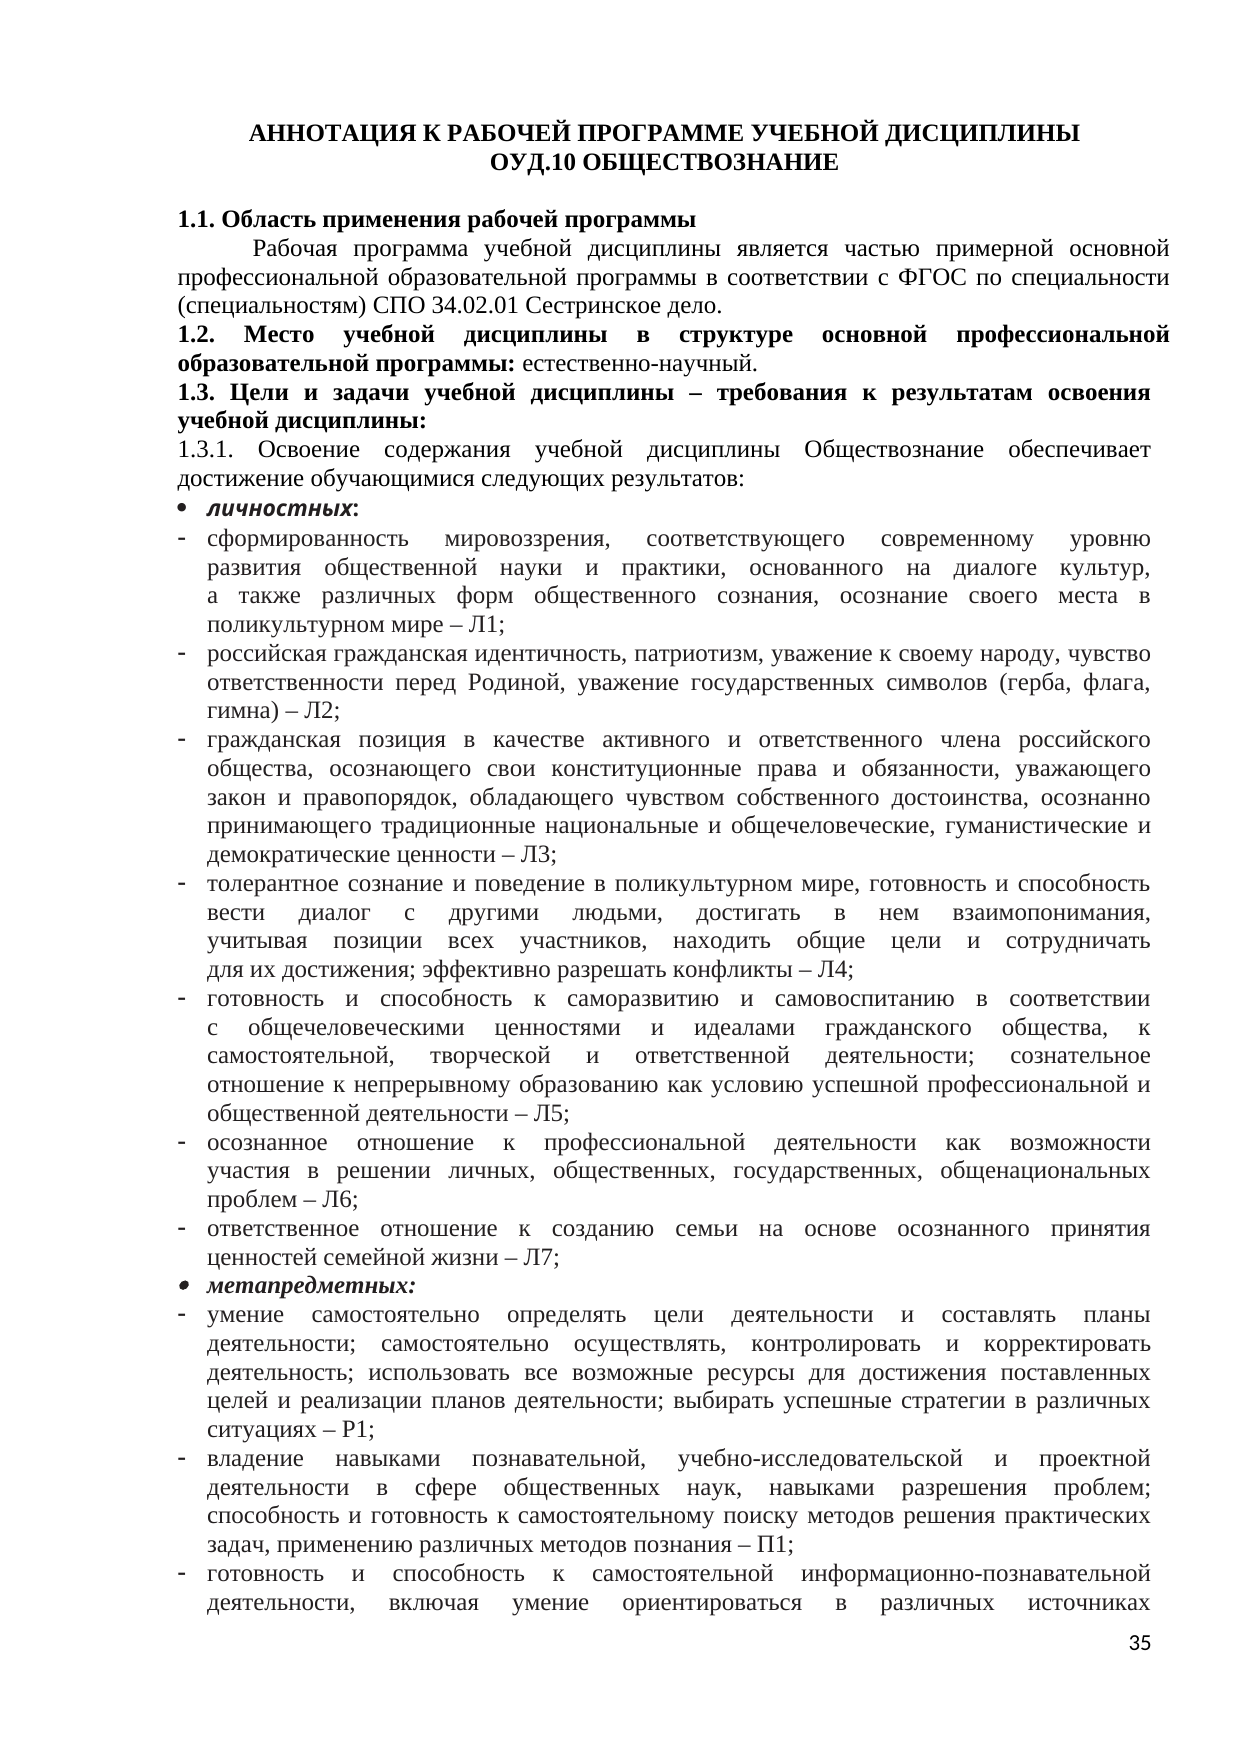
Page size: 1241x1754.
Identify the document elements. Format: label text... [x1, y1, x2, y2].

text 1.2. Место учебной дисциплины в структуре основной профессиональной образовательной программы: естественно-научный. [177, 319, 1171, 377]
list толерантное сознание и поведение в поликультурном мире, готовность и способность вести диалог с другими людьми, достигать в нем взаимопонимания, учитывая позиции всех участников, находить общие цели и сотрудничать для их достижения; эффективно разрешать конфликты – Л4; [177, 868, 1152, 983]
list гражданская позиция в качестве активного и ответственного члена российского общества, осознающего свои конституционные права и обязанности, уважающего закон и правопорядок, обладающего чувством собственного достоинства, осознанно принимающего традиционные национальные и общечеловеческие, гуманистические и демократические ценности – Л3; [177, 724, 1152, 868]
list умение самостоятельно определять цели деятельности и составлять планы деятельности; самостоятельно осуществлять, контролировать и корректировать деятельность; использовать все возможные ресурсы для достижения поставленных целей и реализации планов деятельности; выбирать успешные стратегии в различных ситуациях – Р1; [177, 1299, 1152, 1443]
list метапредметных: [177, 1271, 1152, 1299]
list осознанное отношение к профессиональной деятельности как возможности участия в решении личных, общественных, государственных, общенациональных проблем – Л6; [177, 1127, 1152, 1213]
text Рабочая программа учебной дисциплины является частью примерной основной профессиональной образовательной программы в соответствии с ФГОС по специальности (специальностям) СПО 34.02.01 Сестринское дело. [177, 233, 1171, 319]
text 1.3.1. Освоение содержания учебной дисциплины Обществознание обеспечивает достижение обучающимися следующих результатов: [177, 434, 1152, 492]
text АННОТАЦИЯ К РАБОЧЕЙ ПРОГРАММЕ УЧЕБНОЙ ДИСЦИПЛИНЫ [177, 118, 1152, 147]
list ответственное отношение к созданию семьи на основе осознанного принятия ценностей семейной жизни – Л7; [177, 1213, 1152, 1271]
list сформированность мировоззрения, соответствующего современному уровню развития общественной науки и практики, основанного на диалоге культур, а также различных форм общественного сознания, осознание своего места в поликультурном мире – Л1; [177, 523, 1152, 638]
list готовность и способность к саморазвитию и самовоспитанию в соответствии с общечеловеческими ценностями и идеалами гражданского общества, к самостоятельной, творческой и ответственной деятельности; сознательное отношение к непрерывному образованию как условию успешной профессиональной и общественной деятельности – Л5; [177, 983, 1152, 1127]
list российская гражданская идентичность, патриотизм, уважение к своему народу, чувство ответственности перед Родиной, уважение государственных символов (герба, флага, гимна) – Л2; [177, 638, 1152, 724]
list владение навыками познавательной, учебно-исследовательской и проектной деятельности в сфере общественных наук, навыками разрешения проблем; способность и готовность к самостоятельному поиску методов решения практических задач, применению различных методов познания – П1; [177, 1443, 1152, 1558]
text 1.1. Область применения рабочей программы [177, 204, 1171, 233]
text 1.3. Цели и задачи учебной дисциплины – требования к результатам освоения учебной дисциплины: [177, 377, 1152, 434]
text ОУД.10 ОБЩЕСТВОЗНАНИЕ [177, 147, 1152, 176]
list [177, 1558, 1152, 1616]
list личностных: [177, 492, 1152, 523]
